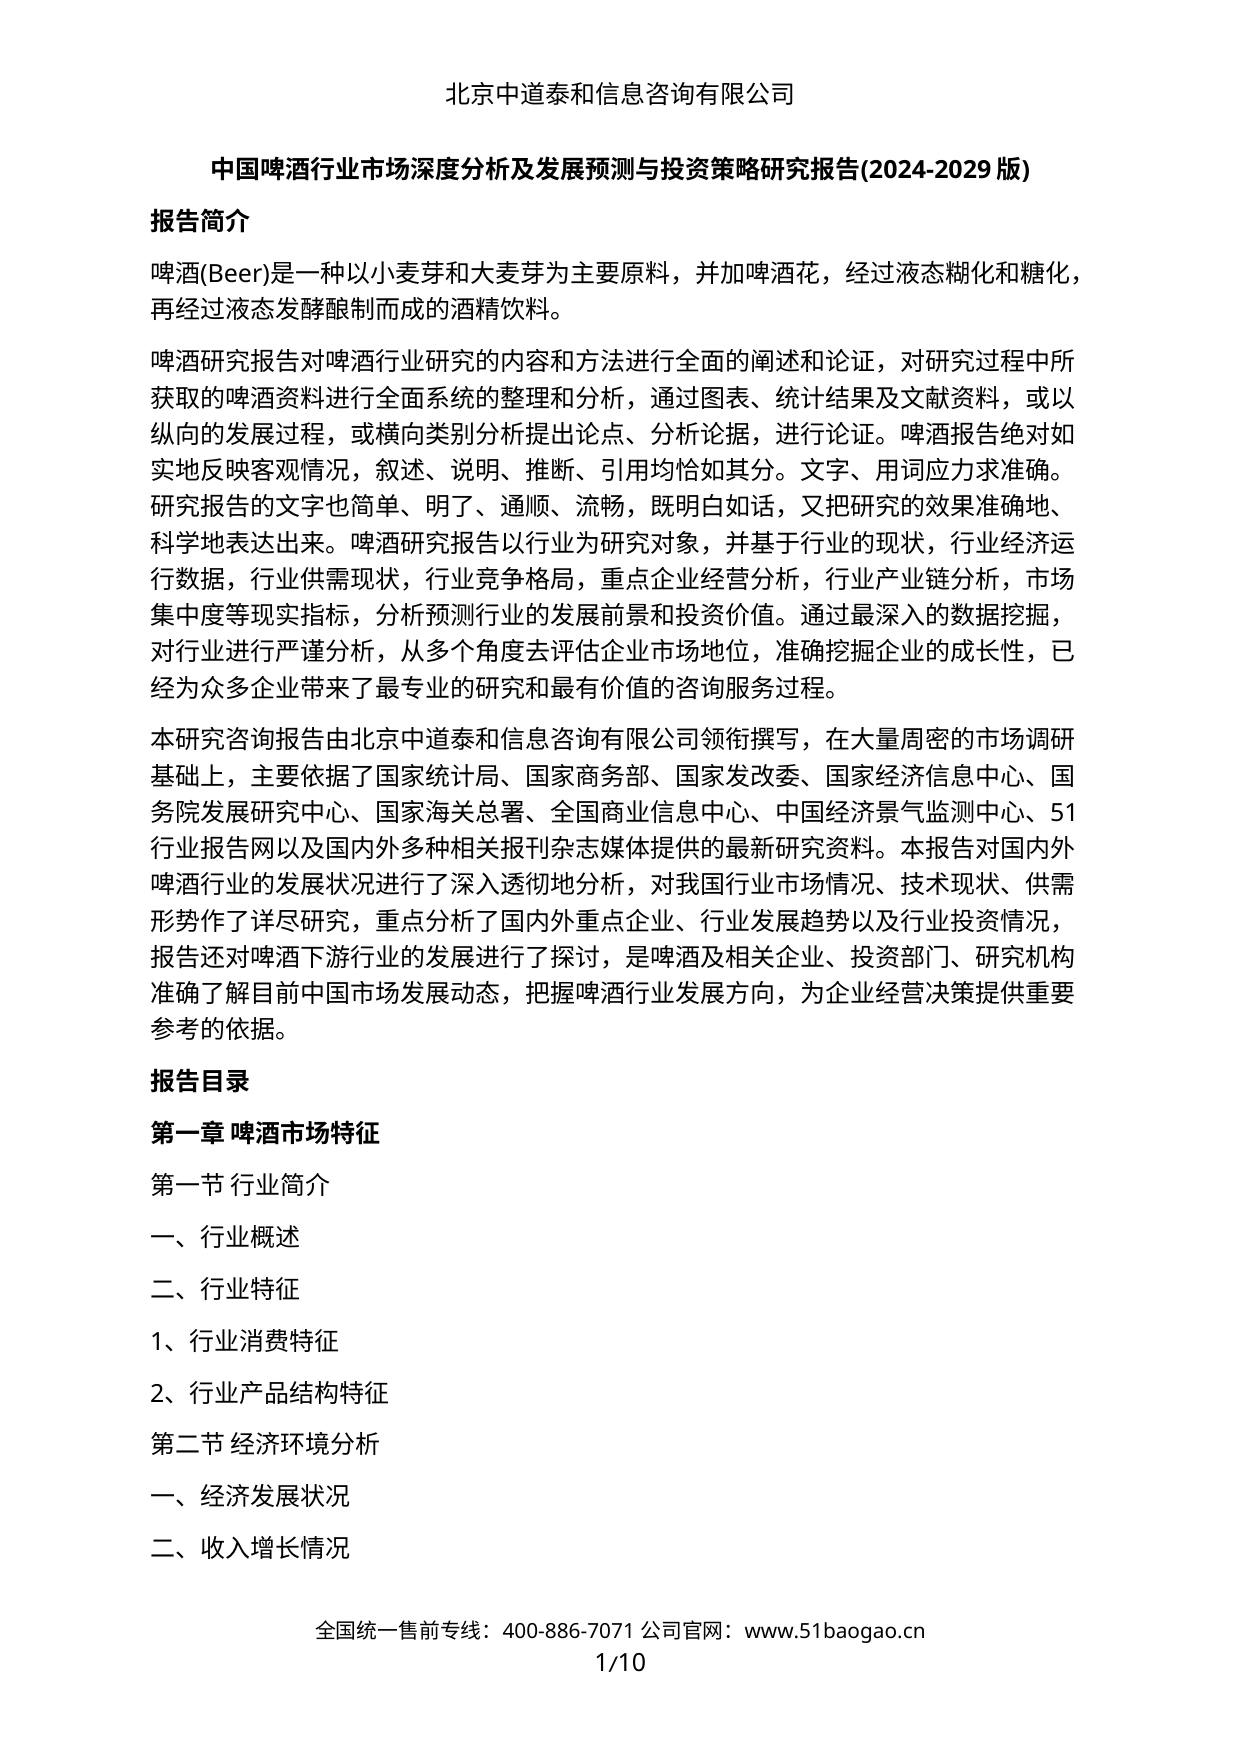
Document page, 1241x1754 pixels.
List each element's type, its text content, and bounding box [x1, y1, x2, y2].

text 第一章 啤酒市场特征 [150, 1114, 1090, 1150]
text 啤酒(Beer)是一种以小麦芽和大麦芽为主要原料，并加啤酒花，经过液态糊化和糖化，再经过液态发酵酿制而成的酒精饮料。 [150, 254, 1090, 326]
text 本研究咨询报告由北京中道泰和信息咨询有限公司领衔撰写，在大量周密的市场调研基础上，主要依据了国家统计局、国家商务部、国家发改委、国家经济信息中心、国务院发展研究中心、国家海关总署、全国商业信息中心、中国经济景气监测中心、51行业报告网以及国内外多种相关报刊杂志媒体提供的最新研究资料。本报告对国内外啤酒行业的发展状况进行了深入透彻地分析，对我国行业市场情况、技术现状、供需形势作了详尽研究，重点分析了国内外重点企业、行业发展趋势以及行业投资情况，报告还对啤酒下游行业的发展进行了探讨，是啤酒及相关企业、投资部门、研究机构准确了解目前中国市场发展动态，把握啤酒行业发展方向，为企业经营决策提供重要参考的依据。 [150, 720, 1090, 1046]
text 2、行业产品结构特征 [150, 1373, 1090, 1409]
text 报告简介 [150, 202, 1090, 238]
text 第一节 行业简介 [150, 1166, 1090, 1202]
text 一、经济发展状况 [150, 1477, 1090, 1513]
text 一、行业概述 [150, 1217, 1090, 1254]
text 二、收入增长情况 [150, 1529, 1090, 1565]
text 啤酒研究报告对啤酒行业研究的内容和方法进行全面的阐述和论证，对研究过程中所获取的啤酒资料进行全面系统的整理和分析，通过图表、统计结果及文献资料，或以纵向的发展过程，或横向类别分析提出论点、分析论据，进行论证。啤酒报告绝对如实地反映客观情况，叙述、说明、推断、引用均恰如其分。文字、用词应力求准确。研究报告的文字也简单、明了、通顺、流畅，既明白如话，又把研究的效果准确地、科学地表达出来。啤酒研究报告以行业为研究对象，并基于行业的现状，行业经济运行数据，行业供需现状，行业竞争格局，重点企业经营分析，行业产业链分析，市场集中度等现实指标，分析预测行业的发展前景和投资价值。通过最深入的数据挖掘，对行业进行严谨分析，从多个角度去评估企业市场地位，准确挖掘企业的成长性，已经为众多企业带来了最专业的研究和最有价值的咨询服务过程。 [150, 342, 1090, 704]
text 第二节 经济环境分析 [150, 1425, 1090, 1461]
text 报告目录 [150, 1062, 1090, 1098]
text 二、行业特征 [150, 1269, 1090, 1306]
text 1、行业消费特征 [150, 1321, 1090, 1357]
text 中国啤酒行业市场深度分析及发展预测与投资策略研究报告(2024-2029版) [150, 150, 1090, 186]
